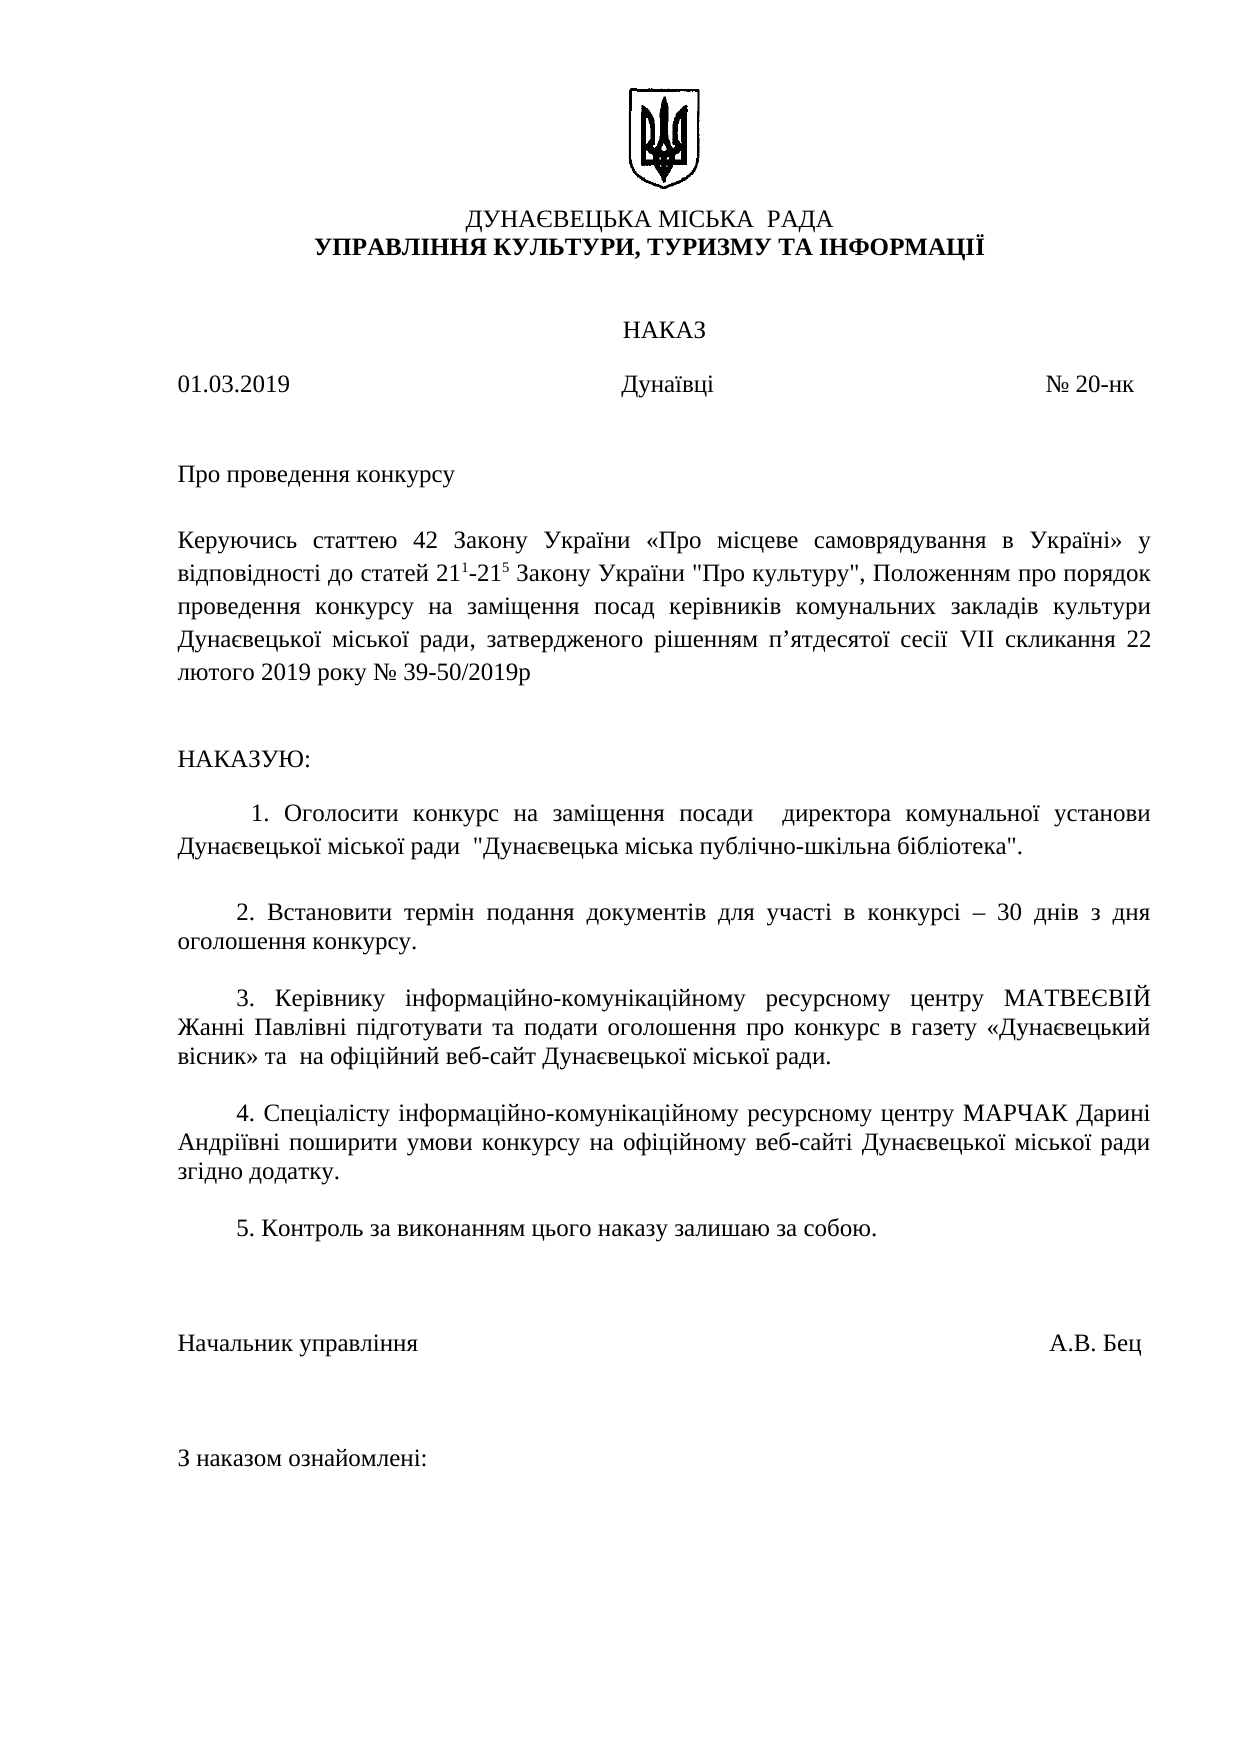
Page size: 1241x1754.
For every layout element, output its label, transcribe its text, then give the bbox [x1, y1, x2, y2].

text 1. Оголосити конкурс на заміщення посади директора комунальної установи Дунаєвецької міської ради "Дунаєвецька міська публічно-шкільна бібліотека". [177, 798, 1152, 860]
text 3. Керівнику інформаційно-комунікаційному ресурсному центру МАТВЕЄВІЙ Жанні Павлівні підготувати та подати оголошення про конкурс в газету «Дунаєвецький вісник» та на офіційний веб-сайт Дунаєвецької міської ради. [177, 983, 1152, 1069]
text УПРАВЛІННЯ КУЛЬТУРИ, ТУРИЗМУ ТА ІНФОРМАЦІЇ [147, 232, 1152, 261]
text Дунаєвецька міська рада [147, 204, 1152, 232]
text Керуючись статтею 42 Закону України «Про місцеве самоврядування в Україні» у відповідності до статей 211-215 Закону України "Про культуру", Положенням про порядок проведення конкурсу на заміщення посад керівників комунальних закладів культури Дунаєвецької міської ради, затвердженого рішенням п’ятдесятої сесії VІІ скликання 22 лютого 2019 року № 39-50/2019р [177, 525, 1152, 686]
text 2. Встановити термін подання документів для участі в конкурсі – 30 днів з дня оголошення конкурсу. [177, 897, 1152, 954]
text З наказом ознайомлені: [177, 1443, 1152, 1472]
text 01.03.2019 Дунаївці № 20-нк [177, 369, 1152, 398]
text 4. Спеціалісту інформаційно-комунікаційному ресурсному центру МАРЧАК Дарині Андріївні поширити умови конкурсу на офіційному веб-сайті Дунаєвецької міської ради згідно додатку. [177, 1098, 1152, 1184]
text 5. Контроль за виконанням цього наказу залишаю за собою. [177, 1213, 1152, 1242]
text Про проведення конкурсу [177, 459, 1152, 488]
text НАКАЗ [177, 315, 1152, 344]
picture [628, 88, 700, 189]
text Начальник управління А.В. Бец [177, 1328, 1152, 1357]
text НАКАЗУЮ: [177, 744, 1152, 773]
